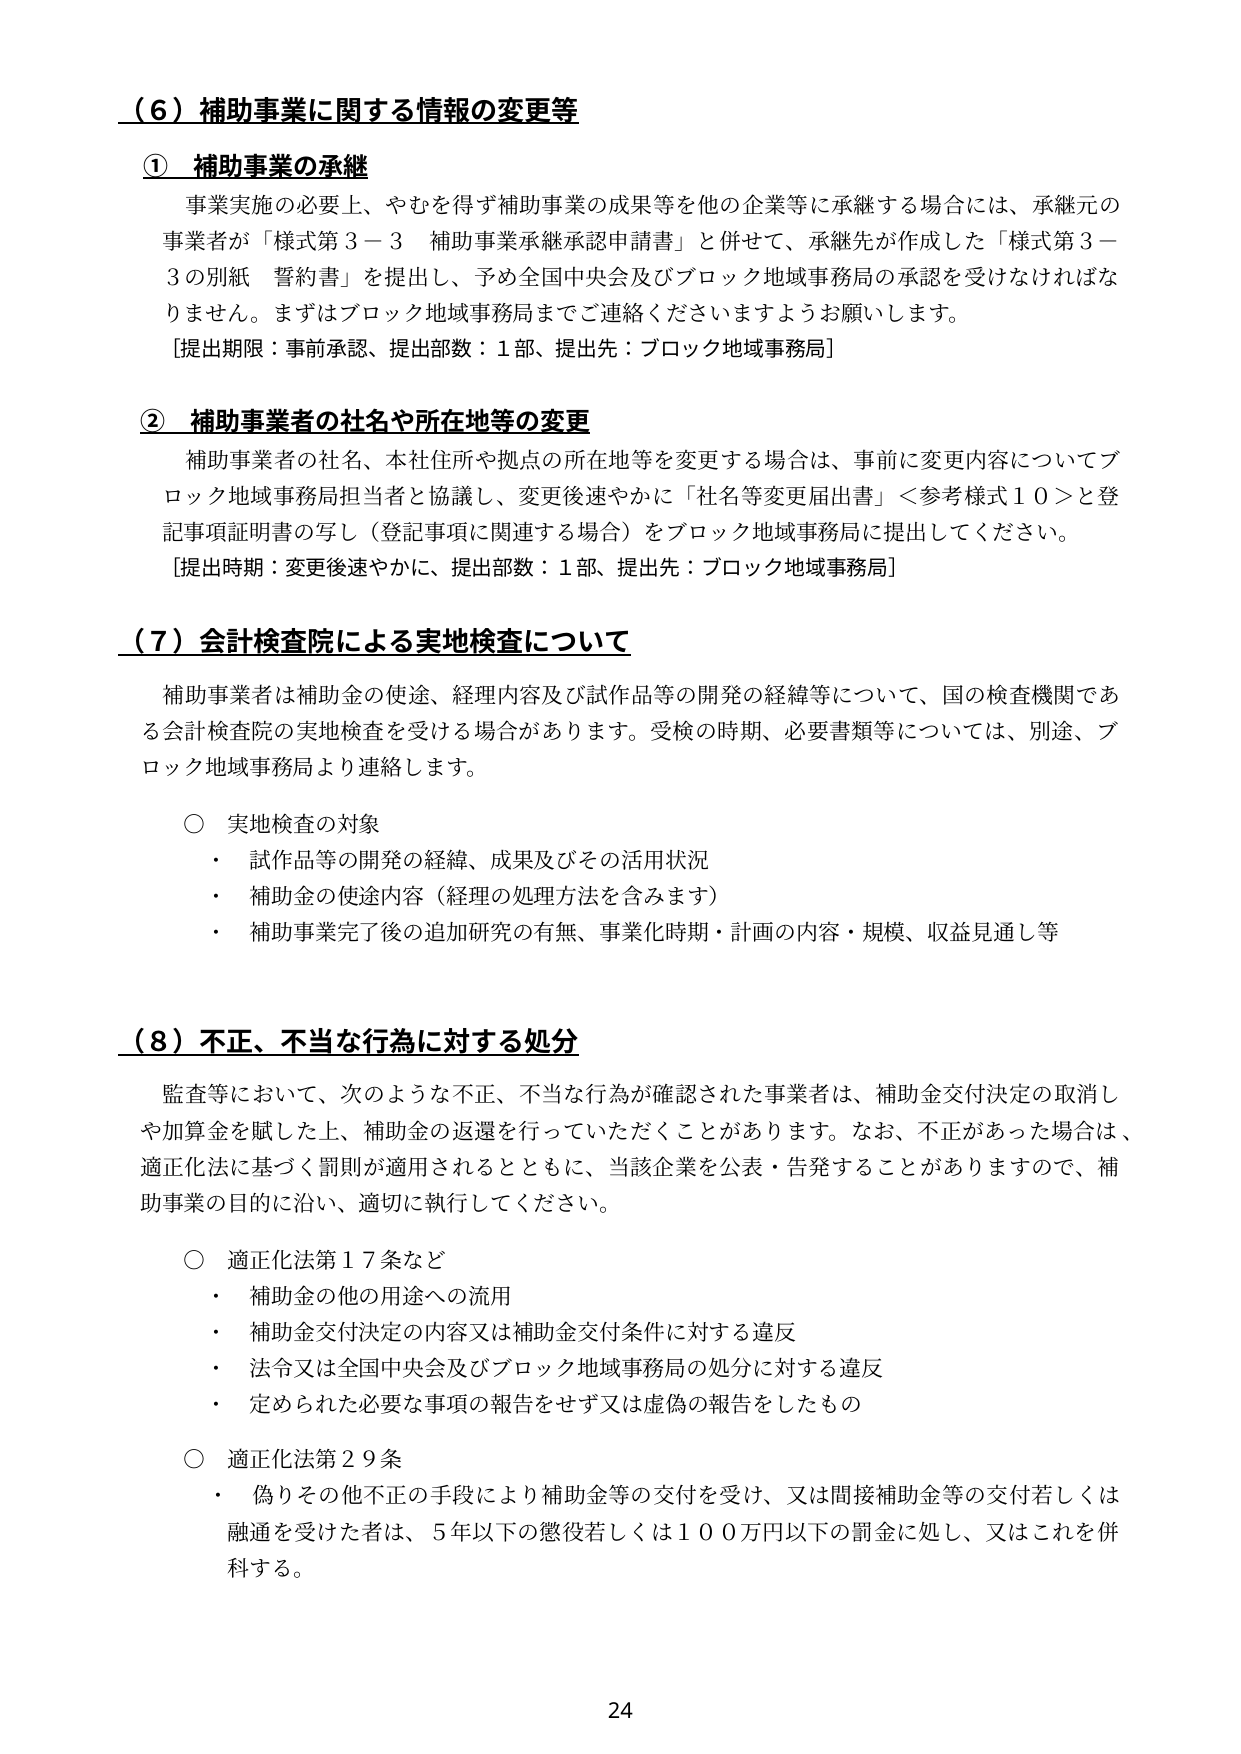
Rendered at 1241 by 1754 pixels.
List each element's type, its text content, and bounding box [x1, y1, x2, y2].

text 監査等において、次のような不正、不当な行為が確認された事業者は、補助金交付決定の取消しや加算金を賦した上、補助金の返還を行っていただくことがあります。なお、不正があった場合は、適正化法に基づく罰則が適用されるとともに、当該企業を公表・告発することがありますので、補助事業の目的に沿い、適切に執行してください。 [118, 1078, 1122, 1218]
text ・ 補助事業完了後の追加研究の有無、事業化時期・計画の内容・規模、収益見通し等 [118, 916, 1122, 947]
text ［提出期限：事前承認、提出部数：１部、提出先：ブロック地域事務局］ [118, 332, 1122, 363]
text ① 補助事業の承継 [118, 146, 1122, 182]
text 補助事業者は補助金の使途、経理内容及び試作品等の開発の経緯等について、国の検査機関である会計検査院の実地検査を受ける場合があります。受検の時期、必要書類等については、別途、ブロック地域事務局より連絡します。 [118, 678, 1122, 782]
text ・ 定められた必要な事項の報告をせず又は虚偽の報告をしたもの [118, 1388, 1122, 1419]
text ○ 適正化法第１７条など [118, 1243, 1122, 1274]
text ○ 実地検査の対象 [118, 807, 1122, 839]
text （７）会計検査院による実地検査について [118, 620, 1122, 659]
text ［提出時期：変更後速やかに、提出部数：１部、提出先：ブロック地域事務局］ [118, 551, 1122, 582]
text ・ 法令又は全国中央会及びブロック地域事務局の処分に対する違反 [118, 1352, 1122, 1383]
text ・ 補助金の使途内容（経理の処理方法を含みます） [118, 879, 1122, 911]
text ・ 試作品等の開発の経緯、成果及びその活用状況 [118, 843, 1122, 875]
text ② 補助事業者の社名や所在地等の変更 [118, 401, 1122, 438]
text ○ 適正化法第２９条 [118, 1443, 1122, 1474]
text 補助事業者の社名、本社住所や拠点の所在地等を変更する場合は、事前に変更内容についてブロック地域事務局担当者と協議し、変更後速やかに「社名等変更届出書」＜参考様式１０＞と登記事項証明書の写し（登記事項に関連する場合）をブロック地域事務局に提出してください。 [118, 443, 1122, 547]
text ・ 補助金の他の用途への流用 [118, 1279, 1122, 1311]
text ・ 補助金交付決定の内容又は補助金交付条件に対する違反 [118, 1315, 1122, 1347]
text （６）補助事業に関する情報の変更等 [118, 89, 1122, 128]
text ・ 偽りその他不正の手段により補助金等の交付を受け、又は間接補助金等の交付若しくは融通を受けた者は、５年以下の懲役若しくは１００万円以下の罰金に処し、又はこれを併科する。 [118, 1479, 1122, 1582]
text 事業実施の必要上、やむを得ず補助事業の成果等を他の企業等に承継する場合には、承継元の事業者が「様式第３－３ 補助事業承継承認申請書」と併せて、承継先が作成した「様式第３－３の別紙 誓約書」を提出し、予め全国中央会及びブロック地域事務局の承認を受けなければなりません。まずはブロック地域事務局までご連絡くださいますようお願いします。 [118, 188, 1122, 328]
text （８）不正、不当な行為に対する処分 [118, 1020, 1122, 1059]
